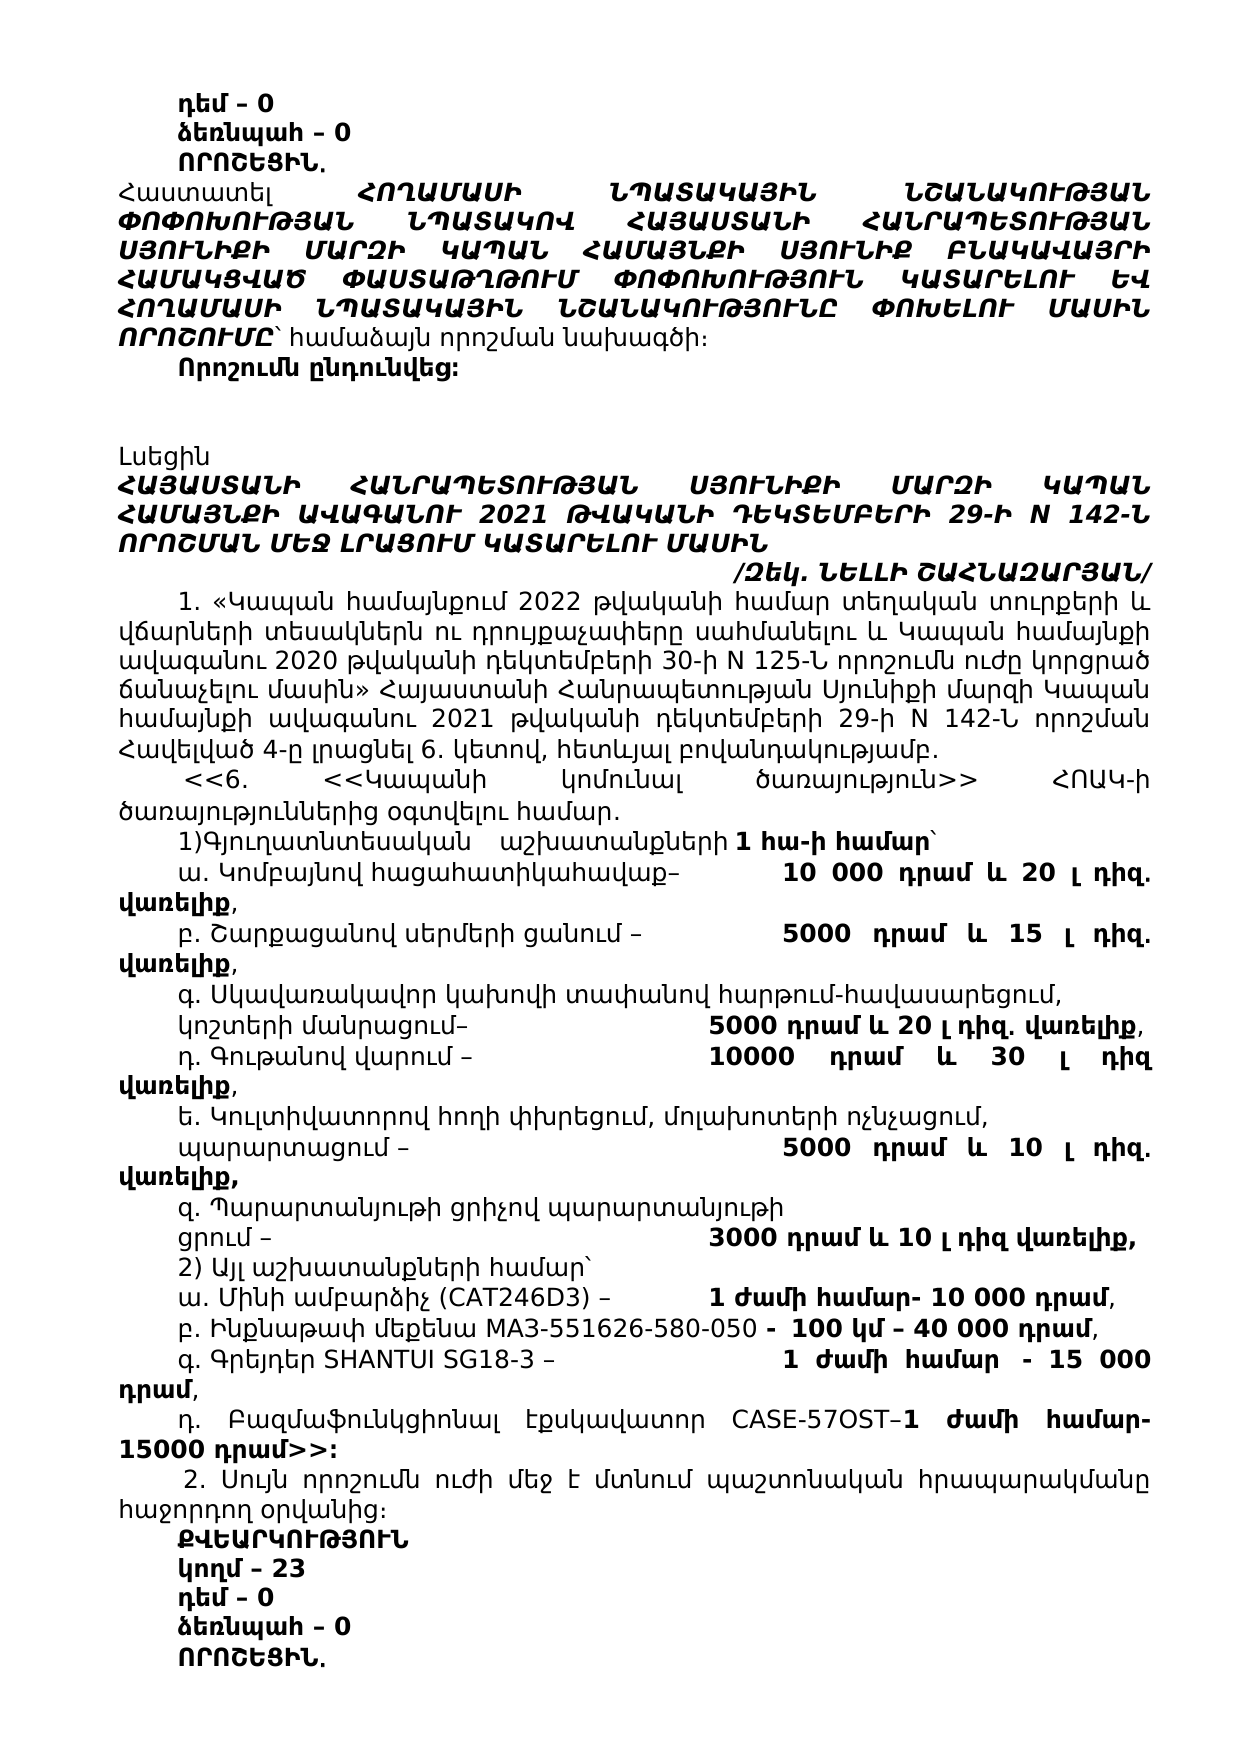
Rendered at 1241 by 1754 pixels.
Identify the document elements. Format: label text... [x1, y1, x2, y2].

text ձեռնպահ – 0 [118, 1613, 1151, 1642]
text Լսեցին ՀԱՅԱՍՏԱՆԻ ՀԱՆՐԱՊԵՏՈՒԹՅԱՆ ՍՅՈՒՆԻՔԻ ՄԱՐԶԻ ԿԱՊԱՆ ՀԱՄԱՅՆՔԻ ԱՎԱԳԱՆՈՒ 2021 ԹՎԱԿԱՆԻ ԴԵԿՏԵՄԲԵՐԻ 29-Ի N 142-Ն ՈՐՈՇՄԱՆ ՄԵՋ ԼՐԱՑՈՒՄ ԿԱՏԱՐԵԼՈՒ ՄԱՍԻՆ [118, 442, 1151, 558]
text 1. «Կապան համայնքում 2022 թվականի համար տեղական տուրքերի և վճարների տեսակներն ու դրույքաչափերը սահմանելու և Կապան համայնքի ավագանու 2020 թվականի դեկտեմբերի 30-ի N 125-Ն որոշումն ուժը կորցրած ճանաչելու մասին» Հայաստանի Հանրապետության Սյունիքի մարզի Կապան համայնքի ավագանու 2021 թվականի դեկտեմբերի 29-ի N 142-Ն որոշման Հավելված 4-ը լրացնել 6․ կետով, հետևյալ բովանդակությամբ․ [118, 587, 1151, 764]
text /Զեկ. ՆԵԼԼԻ ՇԱՀՆԱԶԱՐՅԱՆ/ [118, 558, 1151, 587]
text գ․ Սկավառակավոր կախովի տափանով հարթում-հավասարեցում, [118, 979, 1151, 1009]
text Հաստատել ՀՈՂԱՄԱՍԻ ՆՊԱՏԱԿԱՅԻՆ ՆՇԱՆԱԿՈՒԹՅԱՆ ՓՈՓՈԽՈՒԹՅԱՆ ՆՊԱՏԱԿՈՎ ՀԱՅԱՍՏԱՆԻ ՀԱՆՐԱՊԵՏՈՒԹՅԱՆ ՍՅՈՒՆԻՔԻ ՄԱՐԶԻ ԿԱՊԱՆ ՀԱՄԱՅՆՔԻ ՍՅՈՒՆԻՔ ԲՆԱԿԱՎԱՅՐԻ ՀԱՄԱԿՑՎԱԾ ՓԱՍՏԱԹՂԹՈՒՄ ՓՈՓՈԽՈՒԹՅՈՒՆ ԿԱՏԱՐԵԼՈՒ ԵՎ ՀՈՂԱՄԱՍԻ ՆՊԱՏԱԿԱՅԻՆ ՆՇԱՆԱԿՈՒԹՅՈՒՆԸ ՓՈԽԵԼՈՒ ՄԱՍԻՆ ՈՐՈՇՈՒՄԸ՝ համաձայն որոշման նախագծի։ [118, 178, 1151, 353]
text զ․ Պարարտանյութի ցրիչով պարարտանյութի [118, 1191, 1151, 1222]
text ձեռնպահ – 0 [118, 118, 1151, 147]
text ՈՐՈՇԵՑԻՆ․ [118, 1642, 1151, 1672]
text <<6․ <<Կապանի կոմունալ ծառայություն>> ՀՈԱԿ-ի ծառայություններից օգտվելու համար․ [118, 764, 1151, 826]
text կողմ – 23 [118, 1554, 1151, 1583]
text Որոշումն ընդունվեց։ [118, 353, 1151, 382]
text ՈՐՈՇԵՑԻՆ․ [118, 147, 1151, 178]
text ա․ Մինի ամբարձիչ (CAT246D3) – 1 ժամի համար- 10 000 դրամ, [118, 1282, 1151, 1313]
text ա․ Կոմբայնով հացահատիկահավաք– 10 000 դրամ և 20 լ դիզ․ վառելիք, [118, 856, 1151, 918]
text ե․ Կուլտիվատորով հողի փխրեցում, մոլախոտերի ոչնչացում, [118, 1101, 1151, 1132]
text 1)Գյուղատնտեսական աշխատանքների 1 հա-ի համար՝ [118, 826, 1151, 856]
text 2) Այլ աշխատանքների համար՝ [118, 1253, 1151, 1282]
text դեմ – 0 [118, 1583, 1151, 1613]
text պարարտացում – 5000 դրամ և 10 լ դիզ․ վառելիք, [118, 1132, 1151, 1191]
text գ․ Գրեյդեր SHANTUI SG18-3 – 1 ժամի համար - 15 000 դրամ, [118, 1344, 1151, 1404]
text ՔՎԵԱՐԿՈՒԹՅՈՒՆ [118, 1525, 1151, 1554]
text ցրում – 3000 դրամ և 10 լ դիզ վառելիք, [118, 1222, 1151, 1253]
text 2. Սույն որոշումն ուժի մեջ է մտնում պաշտոնական հրապարակմանը հաջորդող օրվանից։ [118, 1464, 1151, 1525]
text կոշտերի մանրացում– 5000 դրամ և 20 լ դիզ․ վառելիք, [118, 1009, 1151, 1041]
text բ․ Շարքացանով սերմերի ցանում – 5000 դրամ և 15 լ դիզ․ վառելիք, [118, 918, 1151, 979]
text բ․ Ինքնաթափ մեքենա MAЗ-551626-580-050 - 100 կմ – 40 000 դրամ, [118, 1313, 1151, 1344]
text դ․ Գութանով վարում – 10000 դրամ և 30 լ դիզ վառելիք, [118, 1041, 1151, 1101]
text դ․ Բազմաֆունկցիոնալ էքսկավատոր CASE-57OST–1 ժամի համար- 15000 դրամ>>։ [118, 1404, 1151, 1464]
text դեմ – 0 [118, 89, 1151, 118]
